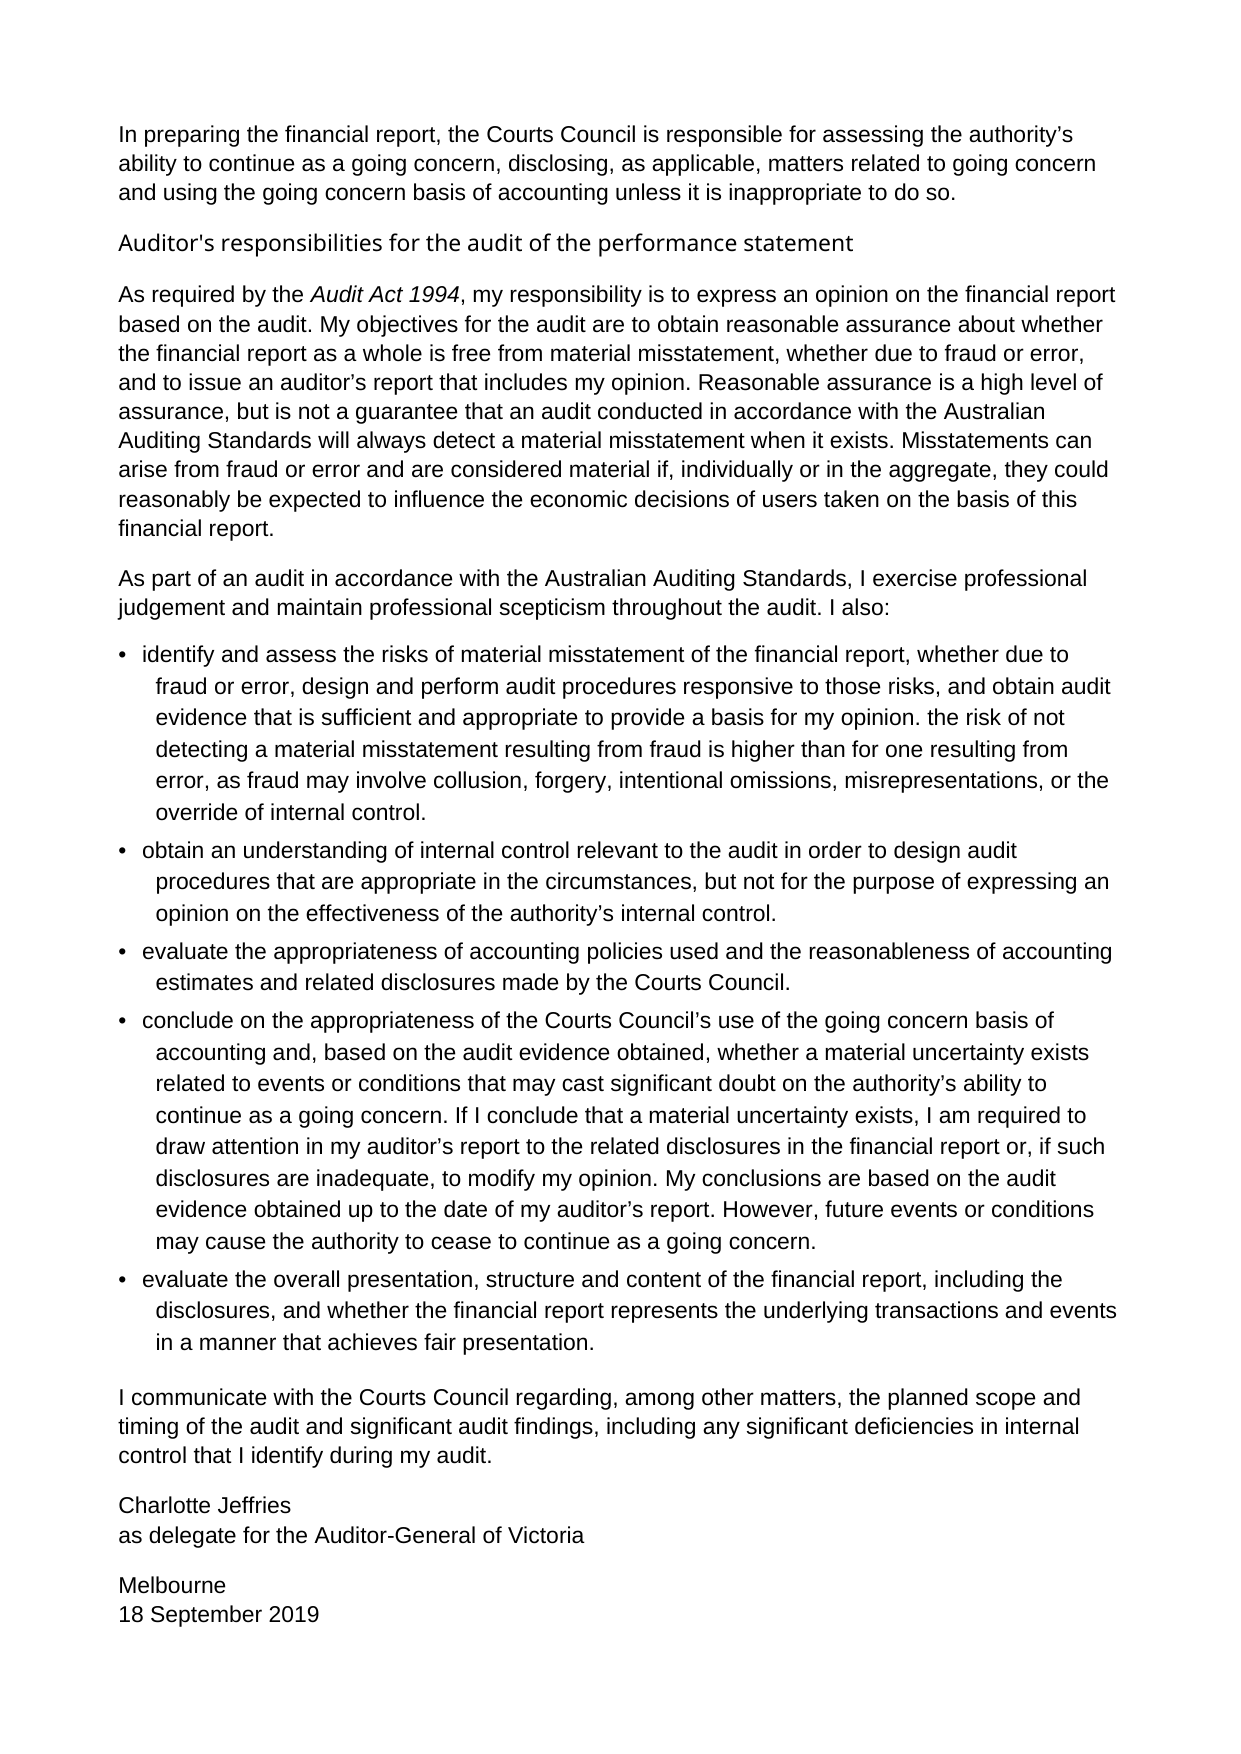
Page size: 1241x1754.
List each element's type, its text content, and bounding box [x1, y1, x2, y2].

list evaluate the overall presentation, structure and content of the financial report, including the disclosures, and whether the financial report represents the underlying transactions and events in a manner that achieves fair presentation. [118, 1266, 1122, 1355]
text I communicate with the Courts Council regarding, among other matters, the planned scope and timing of the audit and significant audit findings, including any significant deficiencies in internal control that I identify during my audit. [118, 1381, 1122, 1469]
list conclude on the appropriateness of the Courts Council’s use of the going concern basis of accounting and, based on the audit evidence obtained, whether a material uncertainty exists related to events or conditions that may cast significant doubt on the authority’s ability to continue as a going concern. If I conclude that a material uncertainty exists, I am required to draw attention in my auditor’s report to the related disclosures in the financial report or, if such disclosures are inadequate, to modify my opinion. My conclusions are based on the audit evidence obtained up to the date of my auditor’s report. However, future events or conditions may cause the authority to cease to continue as a going concern. [118, 1007, 1122, 1254]
list identify and assess the risks of material misstatement of the financial report, whether due to fraud or error, design and perform audit procedures responsive to those risks, and obtain audit evidence that is sufficient and appropriate to provide a basis for my opinion. the risk of not detecting a material misstatement resulting from fraud is higher than for one resulting from error, as fraud may involve collusion, forgery, intentional omissions, misrepresentations, or the override of internal control. [118, 641, 1122, 825]
text In preparing the financial report, the Courts Council is responsible for assessing the authority’s ability to continue as a going concern, disclosing, as applicable, matters related to going concern and using the going concern basis of accounting unless it is inappropriate to do so. [118, 118, 1122, 206]
text as delegate for the Auditor-General of Victoria [118, 1519, 1122, 1548]
text Melbourne 18 September 2019 [118, 1569, 1122, 1627]
list obtain an understanding of internal control relevant to the audit in order to design audit procedures that are appropriate in the circumstances, but not for the purpose of expressing an opinion on the effectiveness of the authority’s internal control. [118, 837, 1122, 926]
text As part of an audit in accordance with the Australian Auditing Standards, I exercise professional judgement and maintain professional scepticism throughout the audit. I also: [118, 562, 1122, 620]
text Auditor's responsibilities for the audit of the performance statement [118, 226, 1122, 258]
list evaluate the appropriateness of accounting policies used and the reasonableness of accounting estimates and related disclosures made by the Courts Council. [118, 938, 1122, 996]
text As required by the Audit Act 1994, my responsibility is to express an opinion on the financial report based on the audit. My objectives for the audit are to obtain reasonable assurance about whether the financial report as a whole is free from material misstatement, whether due to fraud or error, and to issue an auditor’s report that includes my opinion. Reasonable assurance is a high level of assurance, but is not a guarantee that an audit conducted in accordance with the Australian Auditing Standards will always detect a material misstatement when it exists. Misstatements can arise from fraud or error and are considered material if, individually or in the aggregate, they could reasonably be expected to influence the economic decisions of users taken on the basis of this financial report. [118, 278, 1122, 541]
text Charlotte Jeffries [118, 1489, 1122, 1519]
